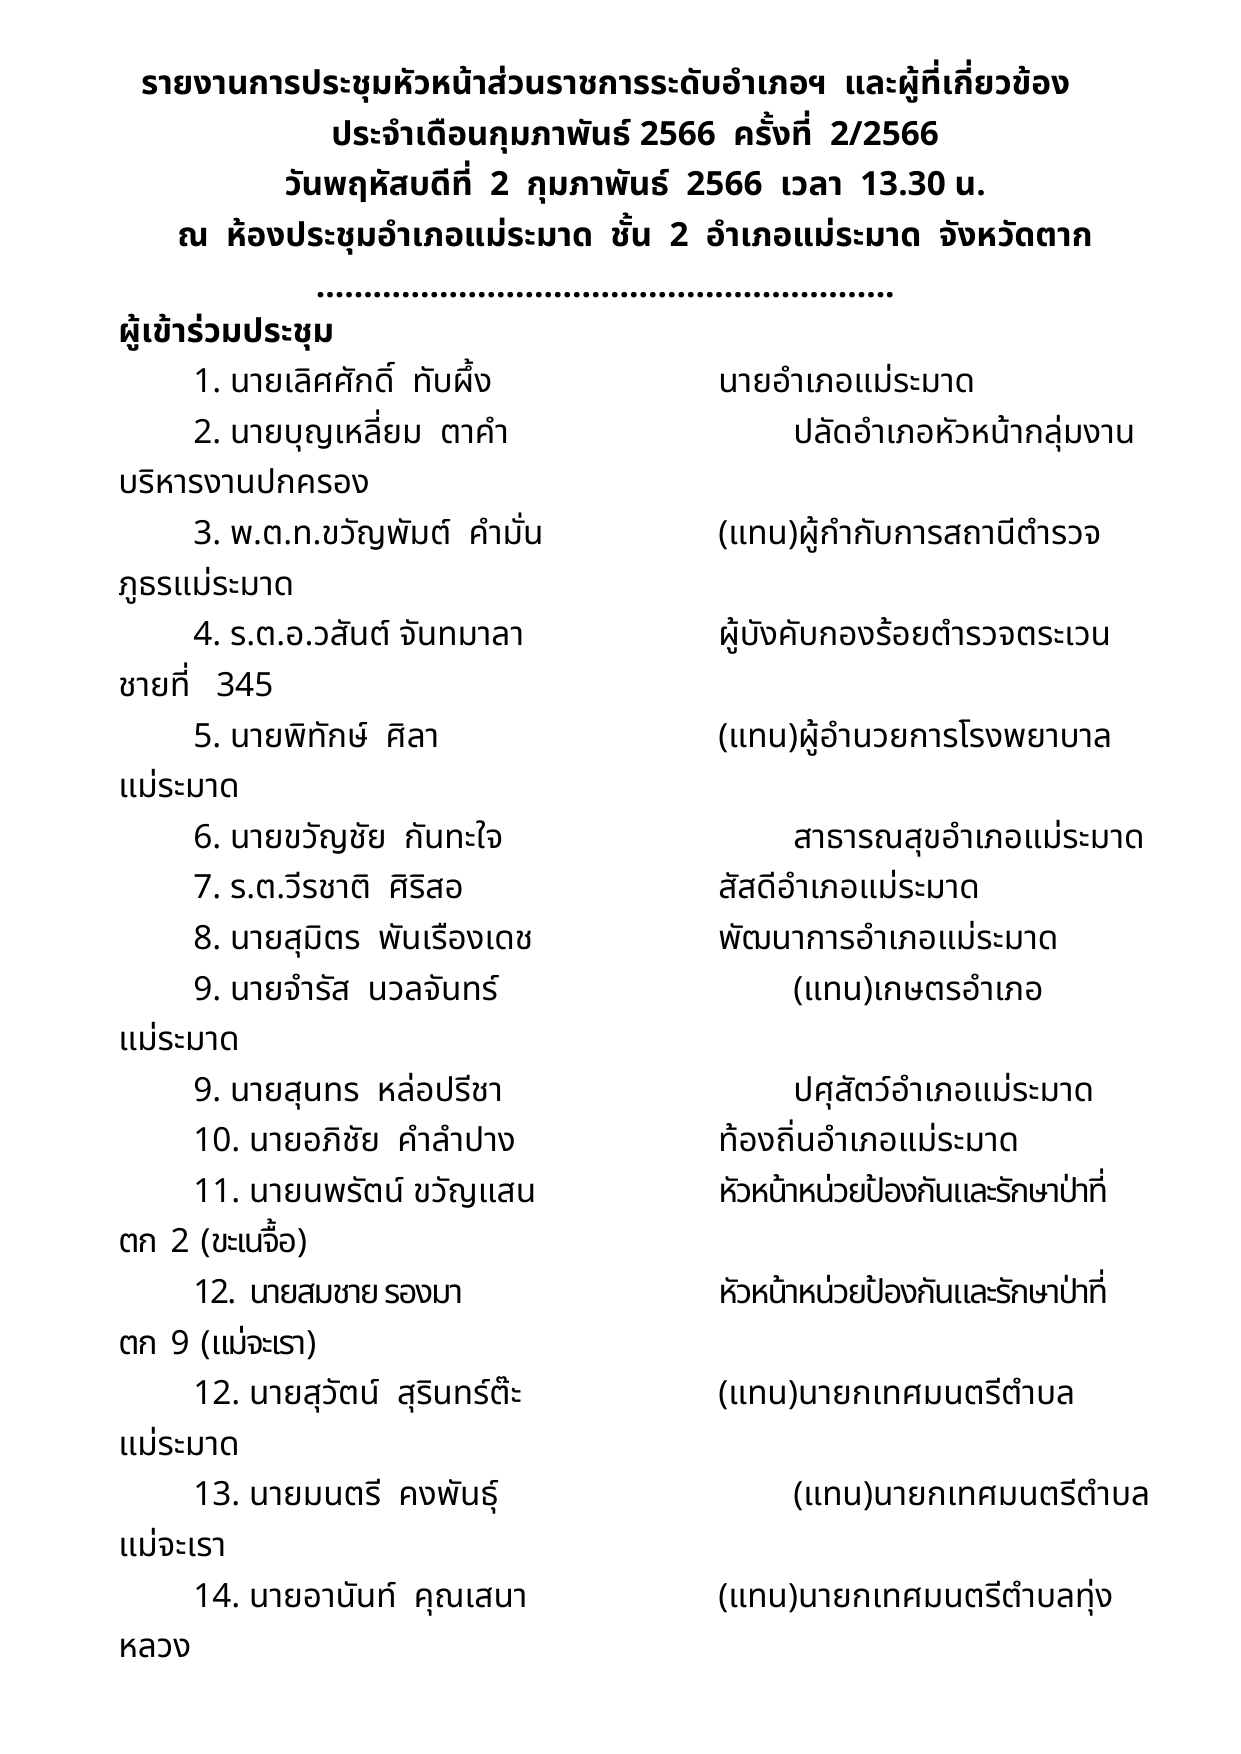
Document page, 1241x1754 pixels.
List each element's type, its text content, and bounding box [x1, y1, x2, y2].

text 9. นายสุนทร หล่อปรีชา ปศุสัตว์อำเภอแม่ระมาด [118, 1065, 1152, 1116]
text 12. นายสมชาย รองมา หัวหน้าหน่วยป้องกันและรักษาป่าที่ ตก 9 (แม่จะเรา) [118, 1268, 1152, 1369]
text 13. นายมนตรี คงพันธุ์ (แทน)นายกเทศมนตรีตำบลแม่จะเรา [118, 1470, 1152, 1571]
text 12. นายสุวัตน์ สุรินทร์ต๊ะ (แทน)นายกเทศมนตรีตำบลแม่ระมาด [118, 1369, 1152, 1470]
text วันพฤหัสบดีที่ 2 กุมภาพันธ์ 2566 เวลา 13.30 น. [118, 160, 1152, 211]
text ……………………………………………………. [118, 261, 1092, 307]
text ณ ห้องประชุมอำเภอแม่ระมาด ชั้น 2 อำเภอแม่ระมาด จังหวัดตาก [118, 211, 1152, 261]
text 6. นายขวัญชัย กันทะใจ สาธารณสุขอำเภอแม่ระมาด [118, 812, 1152, 863]
text ผู้เข้าร่วมประชุม [118, 307, 1152, 357]
text 1. นายเลิศศักดิ์ ทับผึ้ง นายอำเภอแม่ระมาด [118, 357, 1152, 408]
text 4. ร.ต.อ.วสันต์ จันทมาลา ผู้บังคับกองร้อยตำรวจตระเวนชายที่ 345 [118, 610, 1152, 711]
text รายงานการประชุมหัวหน้าส่วนราชการระดับอำเภอฯ และผู้ที่เกี่ยวข้อง [118, 59, 1092, 109]
text 9. นายจำรัส นวลจันทร์ (แทน)เกษตรอำเภอแม่ระมาด [118, 964, 1152, 1065]
text 5. นายพิทักษ์ ศิลา (แทน)ผู้อำนวยการโรงพยาบาลแม่ระมาด [118, 711, 1152, 812]
text 3. พ.ต.ท.ขวัญพัมต์ คำมั่น (แทน)ผู้กำกับการสถานีตำรวจภูธรแม่ระมาด [118, 509, 1152, 610]
text 7. ร.ต.วีรชาติ ศิริสอ สัสดีอำเภอแม่ระมาด [118, 863, 1152, 914]
text 2. นายบุญเหลี่ยม ตาคำ ปลัดอำเภอหัวหน้ากลุ่มงานบริหารงานปกครอง [118, 408, 1152, 509]
text 10. นายอภิชัย คำลำปาง ท้องถิ่นอำเภอแม่ระมาด [118, 1116, 1152, 1167]
text 14. นายอานันท์ คุณเสนา (แทน)นายกเทศมนตรีตำบลทุ่งหลวง [118, 1571, 1152, 1672]
text 8. นายสุมิตร พันเรืองเดช พัฒนาการอำเภอแม่ระมาด [118, 914, 1152, 964]
text ประจำเดือนกุมภาพันธ์ 2566 ครั้งที่ 2/2566 [118, 109, 1152, 160]
text 11. นายนพรัตน์ ขวัญแสน หัวหน้าหน่วยป้องกันและรักษาป่าที่ ตก 2 (ขะเนจื้อ) [118, 1167, 1152, 1268]
